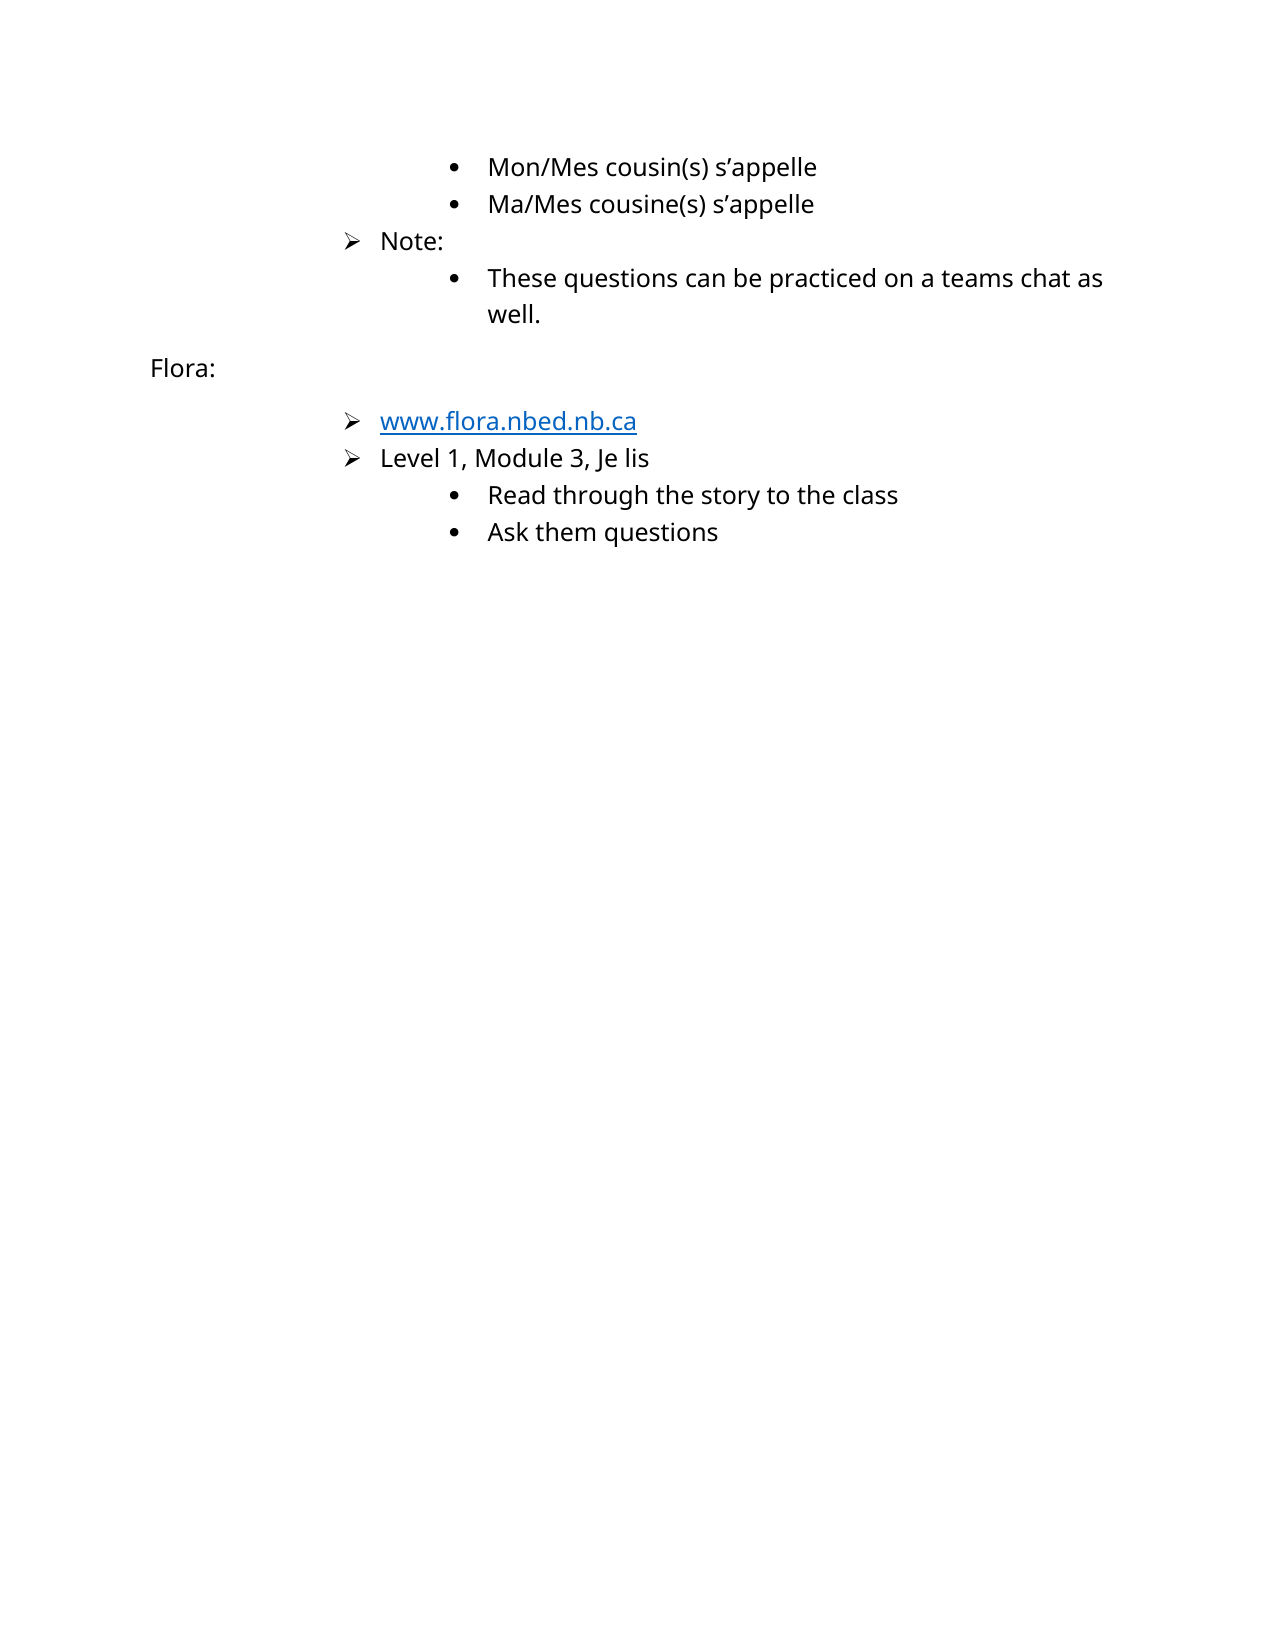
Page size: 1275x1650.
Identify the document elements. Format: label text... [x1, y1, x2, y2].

list Level 1, Module 3, Je lis [342, 441, 1125, 475]
list Read through the story to the class [450, 477, 1125, 512]
list www.flora.nbed.nb.ca [342, 404, 1125, 438]
list Ma/Mes cousine(s) s’appelle [450, 187, 1125, 221]
list Ask them questions [450, 514, 1125, 548]
list These questions can be practiced on a teams chat as well. [450, 260, 1125, 331]
list Mon/Mes cousin(s) s’appelle [450, 150, 1125, 184]
list Note: [342, 223, 1125, 258]
text Flora: [150, 351, 1125, 384]
